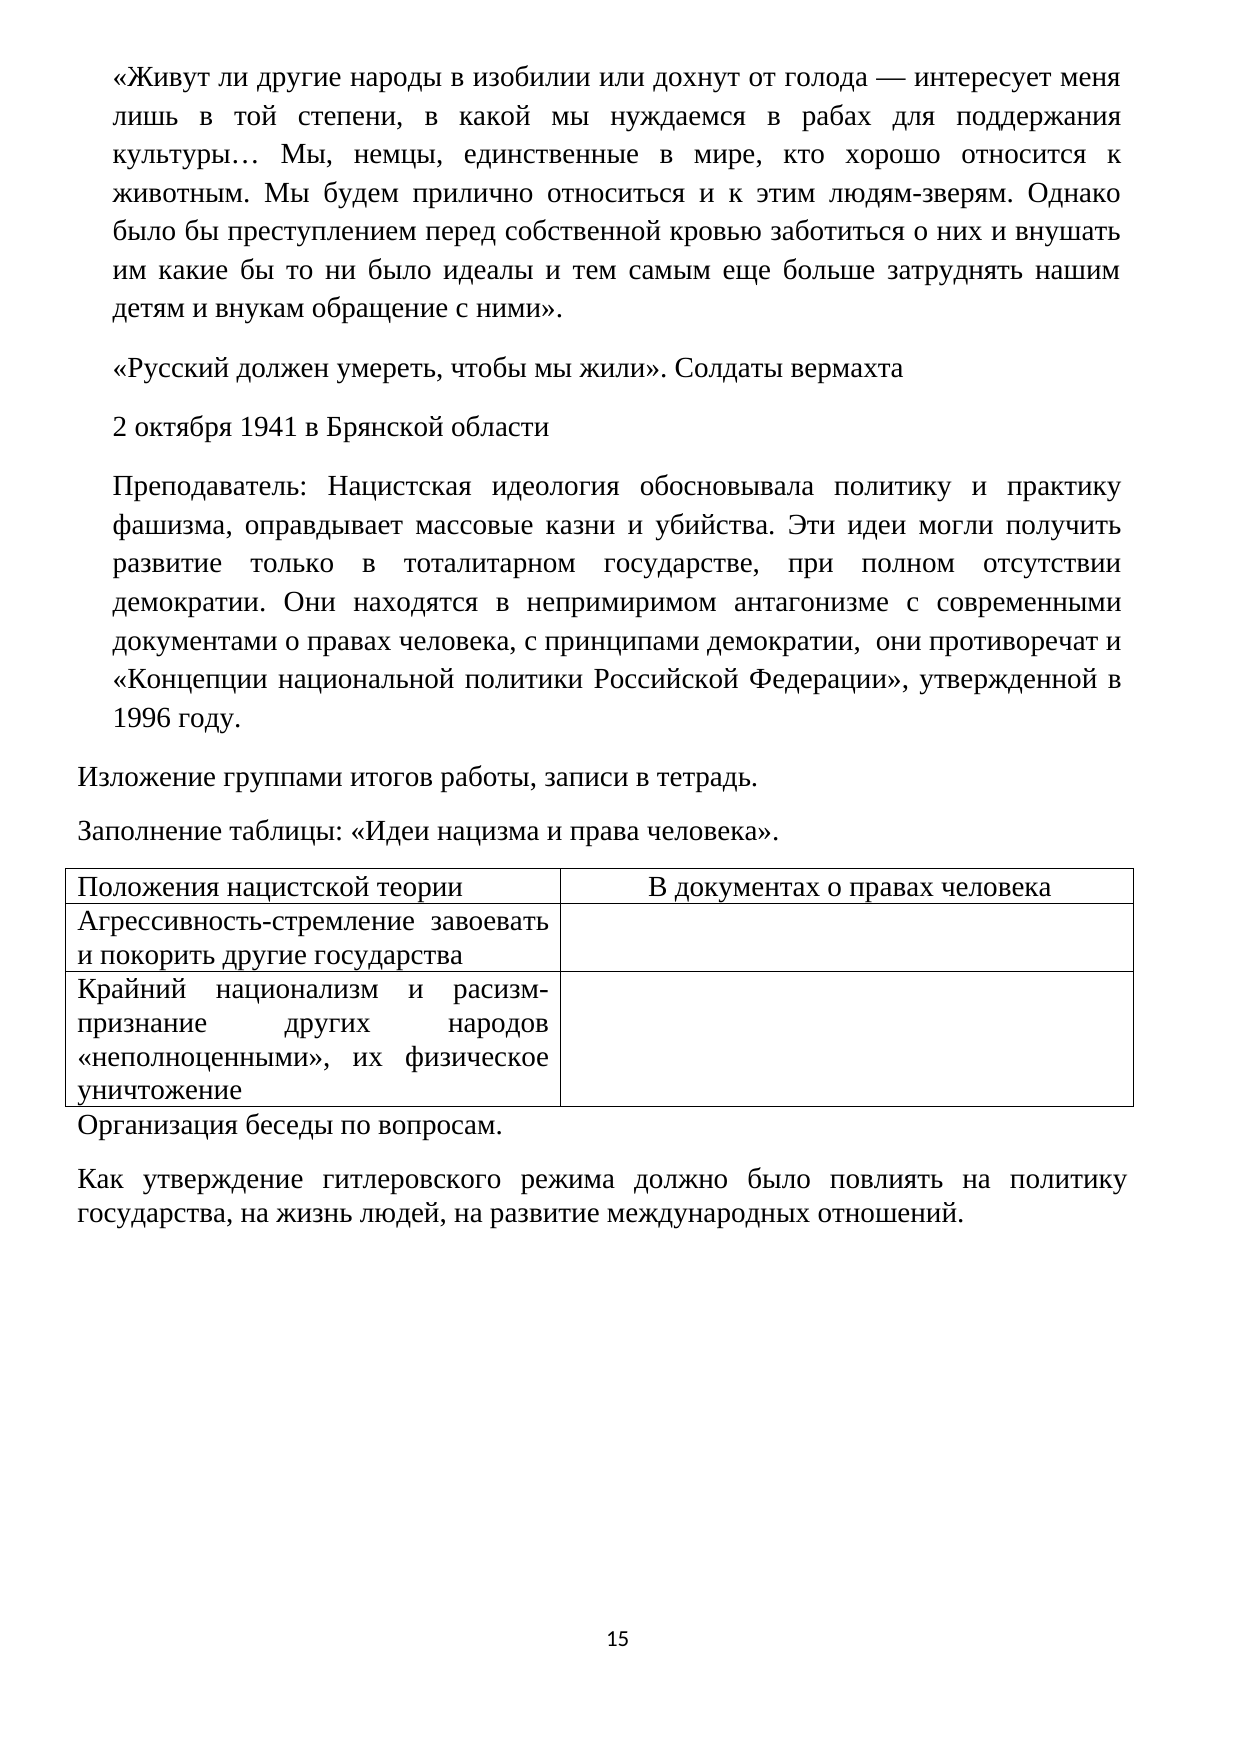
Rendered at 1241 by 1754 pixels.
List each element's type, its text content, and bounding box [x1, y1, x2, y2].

text Заполнение таблицы: «Идеи нацизма и права человека». [77, 813, 1128, 847]
table_cell Агрессивность-стремление завоевать и покорить другие государства [66, 904, 560, 971]
table_header В документах о правах человека [561, 869, 1133, 902]
table_cell Крайний национализм и расизм- признание других народов «неполноценными», их физическое уничтожение [66, 972, 560, 1106]
text Как утверждение гитлеровского режима должно было повлиять на политику государства, на жизнь людей, на развитие международных отношений. [77, 1161, 1128, 1228]
text Изложение группами итогов работы, записи в тетрадь. [77, 759, 1128, 793]
table_header Положения нацистской теории [66, 869, 560, 902]
text Преподаватель: Нацистская идеология обосновывала политику и практику фашизма, оправдывает массовые казни и убийства. Эти идеи могли получить развитие только в тоталитарном государстве, при полном отсутствии демократии. Они находятся в непримиримом антагонизме с современными документами о правах человека, с принципами демократии, они противоречат и «Концепции национальной политики Российской Федерации», утвержденной в 1996 году. [112, 468, 1122, 733]
text «Живут ли другие народы в изобилии или дохнут от голода — интересует меня лишь в той степени, в какой мы нуждаемся в рабах для поддержания культуры… Мы, немцы, единственные в мире, кто хорошо относится к животным. Мы будем прилично относиться и к этим людям-зверям. Однако было бы преступлением перед собственной кровью заботиться о них и внушать им какие бы то ни было идеалы и тем самым еще больше затруднять нашим детям и внукам обращение с ними». [112, 59, 1122, 324]
text «Русский должен умереть, чтобы мы жили». Солдаты вермахта [112, 350, 1122, 383]
table_cell [561, 972, 1133, 1106]
text Организация беседы по вопросам. [77, 1107, 1128, 1140]
text 2 октября 1941 в Брянской области [112, 409, 1122, 443]
table_cell [561, 904, 1133, 971]
